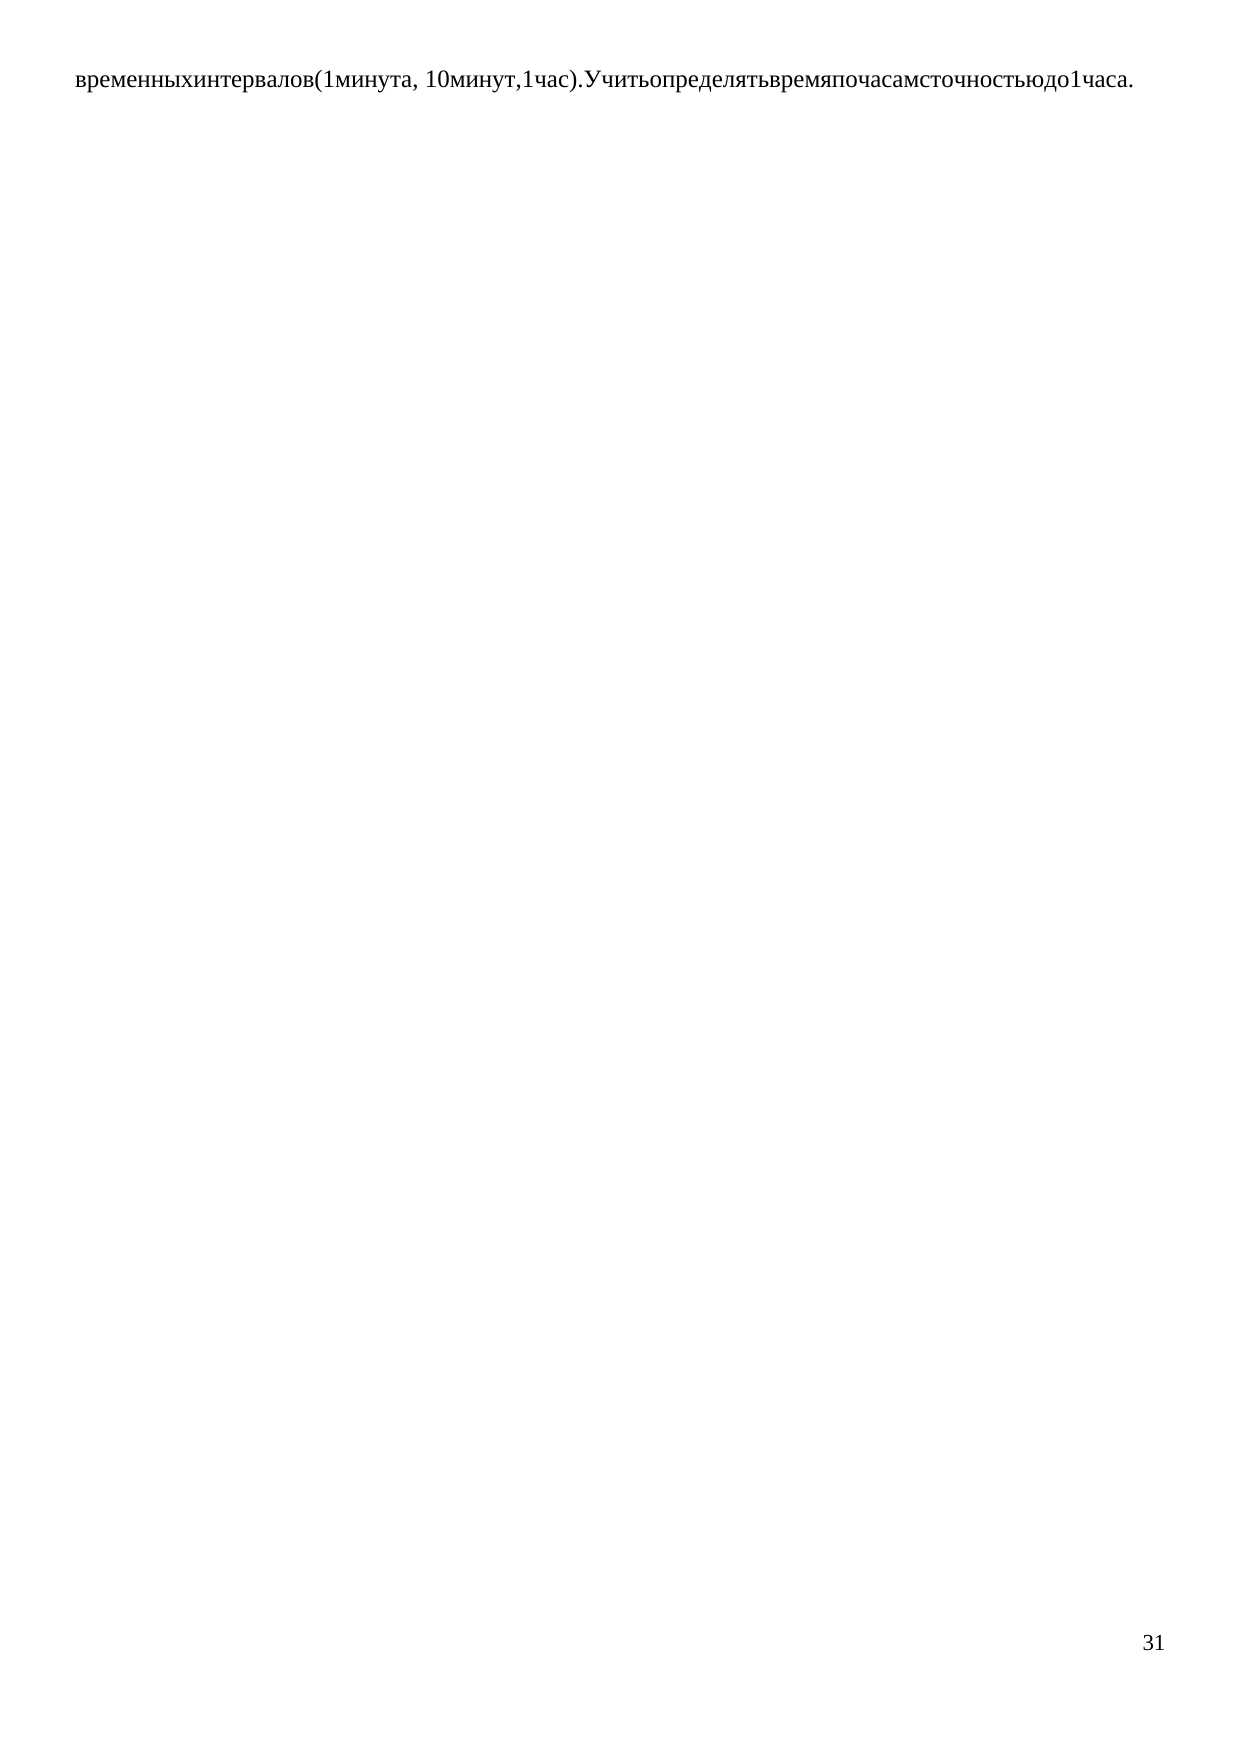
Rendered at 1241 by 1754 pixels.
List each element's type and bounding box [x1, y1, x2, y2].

text [75, 64, 1144, 93]
